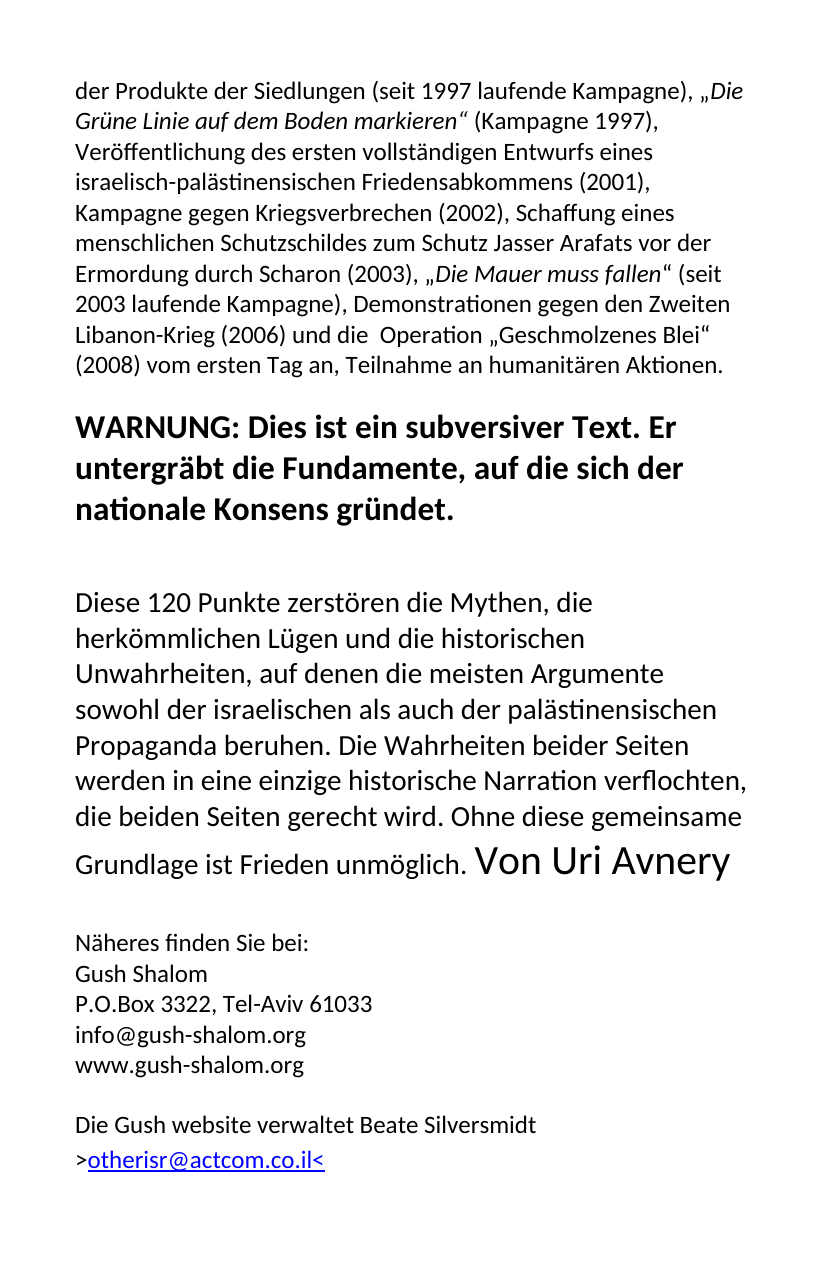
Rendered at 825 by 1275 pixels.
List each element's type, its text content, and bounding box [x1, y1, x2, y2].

text www.gush-shalom.org [75, 1049, 750, 1080]
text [75, 75, 750, 380]
text Gush Shalom [75, 958, 750, 988]
text P.O.Box 3322, Tel-Aviv 61033 [75, 988, 750, 1019]
text Diese 120 Punkte zerstören die Mythen, die herkömmlichen Lügen und die historischen Unwahrheiten, auf denen die meisten Argumente sowohl der israelischen als auch der palästinensischen Propaganda beruhen. Die Wahrheiten beider Seiten werden in eine einzige historische Narration verflochten, die beiden Seiten gerecht wird. Ohne diese gemeinsame Grundlage ist Frieden unmöglich. Von Uri Avnery [75, 584, 750, 884]
text Näheres finden Sie bei: [75, 927, 750, 958]
text Die Gush website verwaltet Beate Silversmidt >otherisr@actcom.co.il< [75, 1109, 750, 1175]
text WARNUNG: Dies ist ein subversiver Text. Er untergräbt die Fundamente, auf die sich der nationale Konsens gründet. [75, 407, 750, 529]
